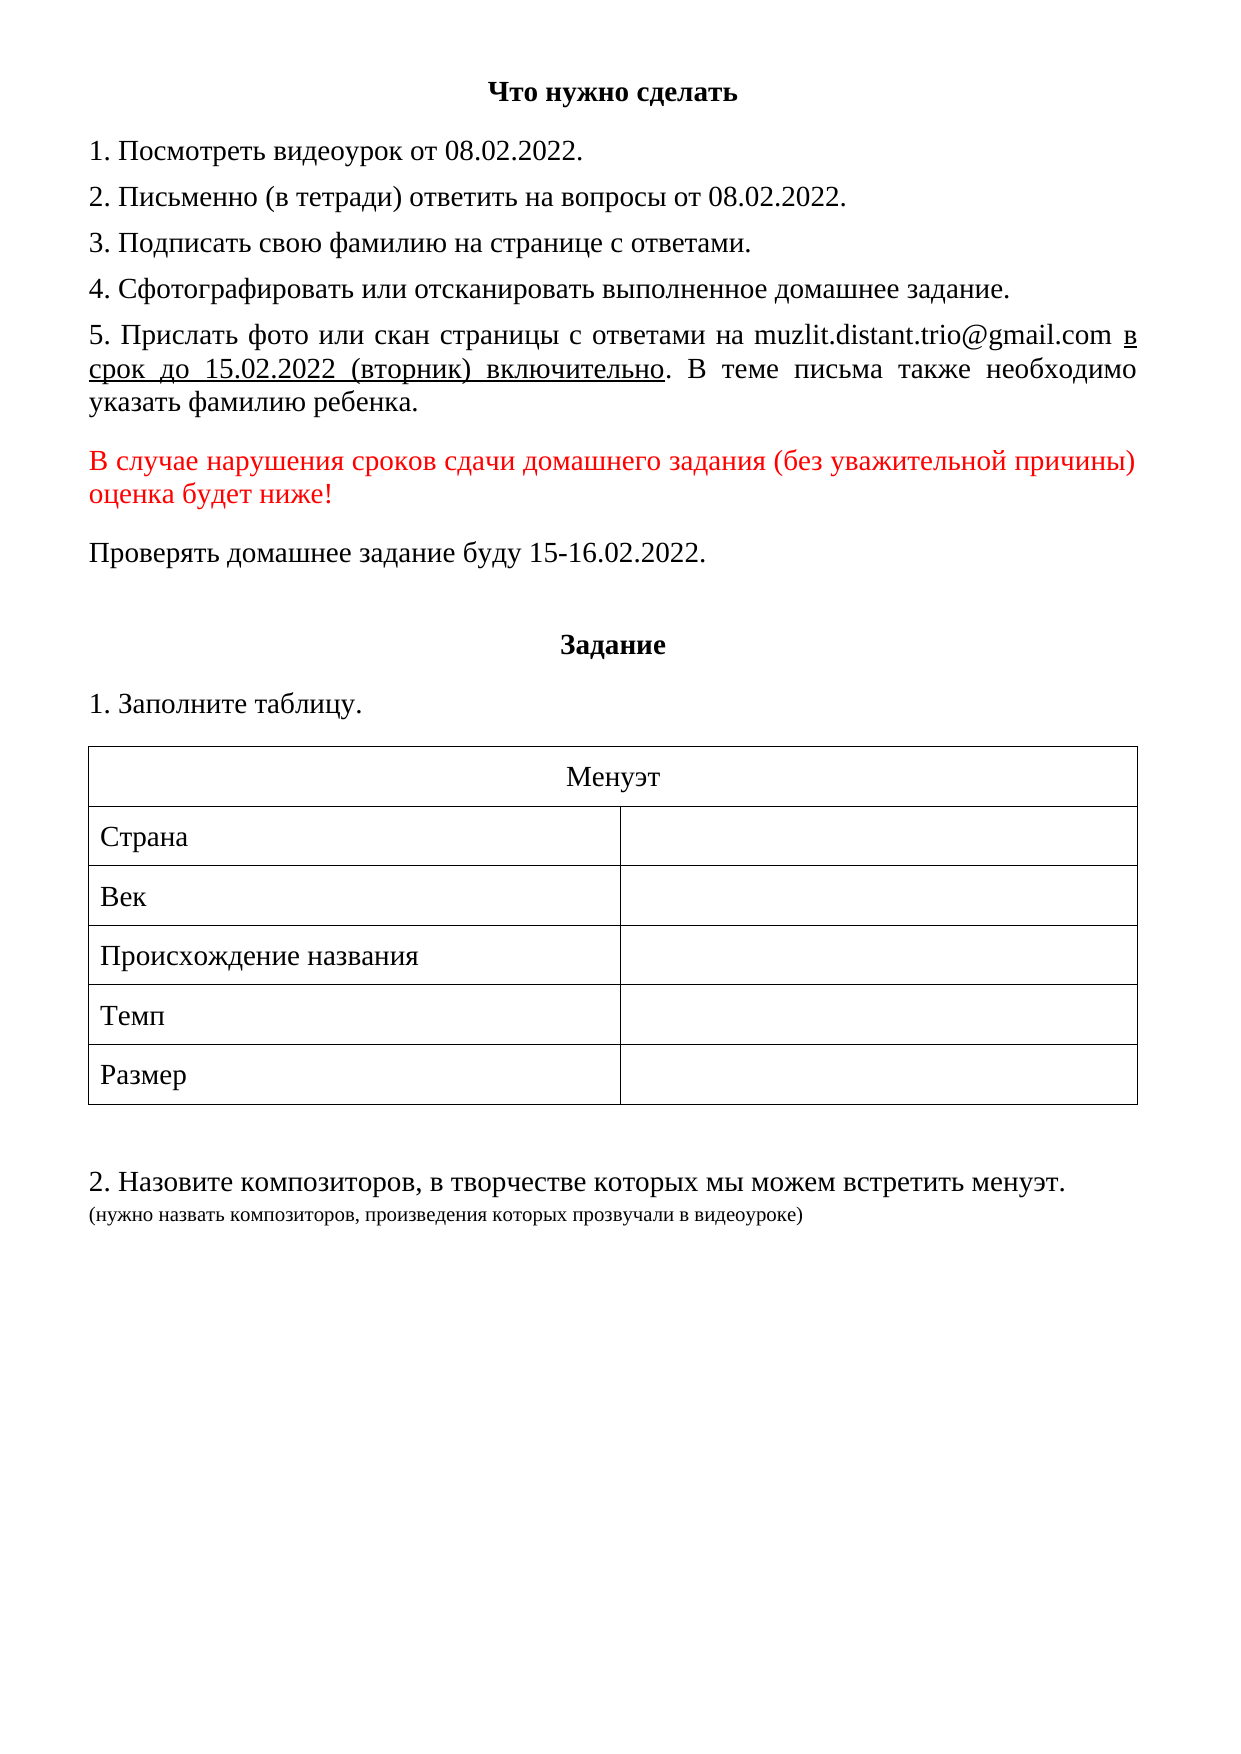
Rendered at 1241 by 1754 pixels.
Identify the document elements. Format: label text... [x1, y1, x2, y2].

text 1. Заполните таблицу. [89, 687, 1137, 720]
text 2. Письменно (в тетради) ответить на вопросы от 08.02.2022. [89, 179, 1137, 213]
table_cell Размер [89, 1045, 620, 1103]
text Задание [89, 627, 1137, 661]
text Проверять домашнее задание буду 15-16.02.2022. [89, 535, 1137, 569]
text 5. Прислать фото или скан страницы с ответами на muzlit.distant.trio@gmail.com в срок до 15.02.2022 (вторник) включительно. В теме письма также необходимо указать фамилию ребенка. [89, 317, 1137, 418]
table_cell [621, 807, 1137, 865]
text 3. Подписать свою фамилию на странице с ответами. [89, 225, 1137, 259]
table_cell Происхождение названия [89, 926, 620, 984]
text 4. Сфотографировать или отсканировать выполненное домашнее задание. [89, 271, 1137, 305]
text В случае нарушения сроков сдачи домашнего задания (без уважительной причины) оценка будет ниже! [89, 443, 1137, 510]
table_header Менуэт [89, 747, 1137, 806]
table_cell Страна [89, 807, 620, 865]
table_cell [621, 866, 1137, 925]
text 2. Назовите композиторов, в творчестве которых мы можем встретить менуэт. [89, 1164, 1137, 1197]
table_cell Темп [89, 985, 620, 1044]
text (нужно назвать композиторов, произведения которых прозвучали в видеоуроке) [89, 1202, 1137, 1226]
text 1. Посмотреть видеоурок от 08.02.2022. [89, 133, 1137, 167]
text Что нужно сделать [89, 74, 1137, 107]
table_cell [621, 926, 1137, 984]
table_cell [621, 985, 1137, 1044]
table_cell [621, 1045, 1137, 1103]
table_cell Век [89, 866, 620, 925]
